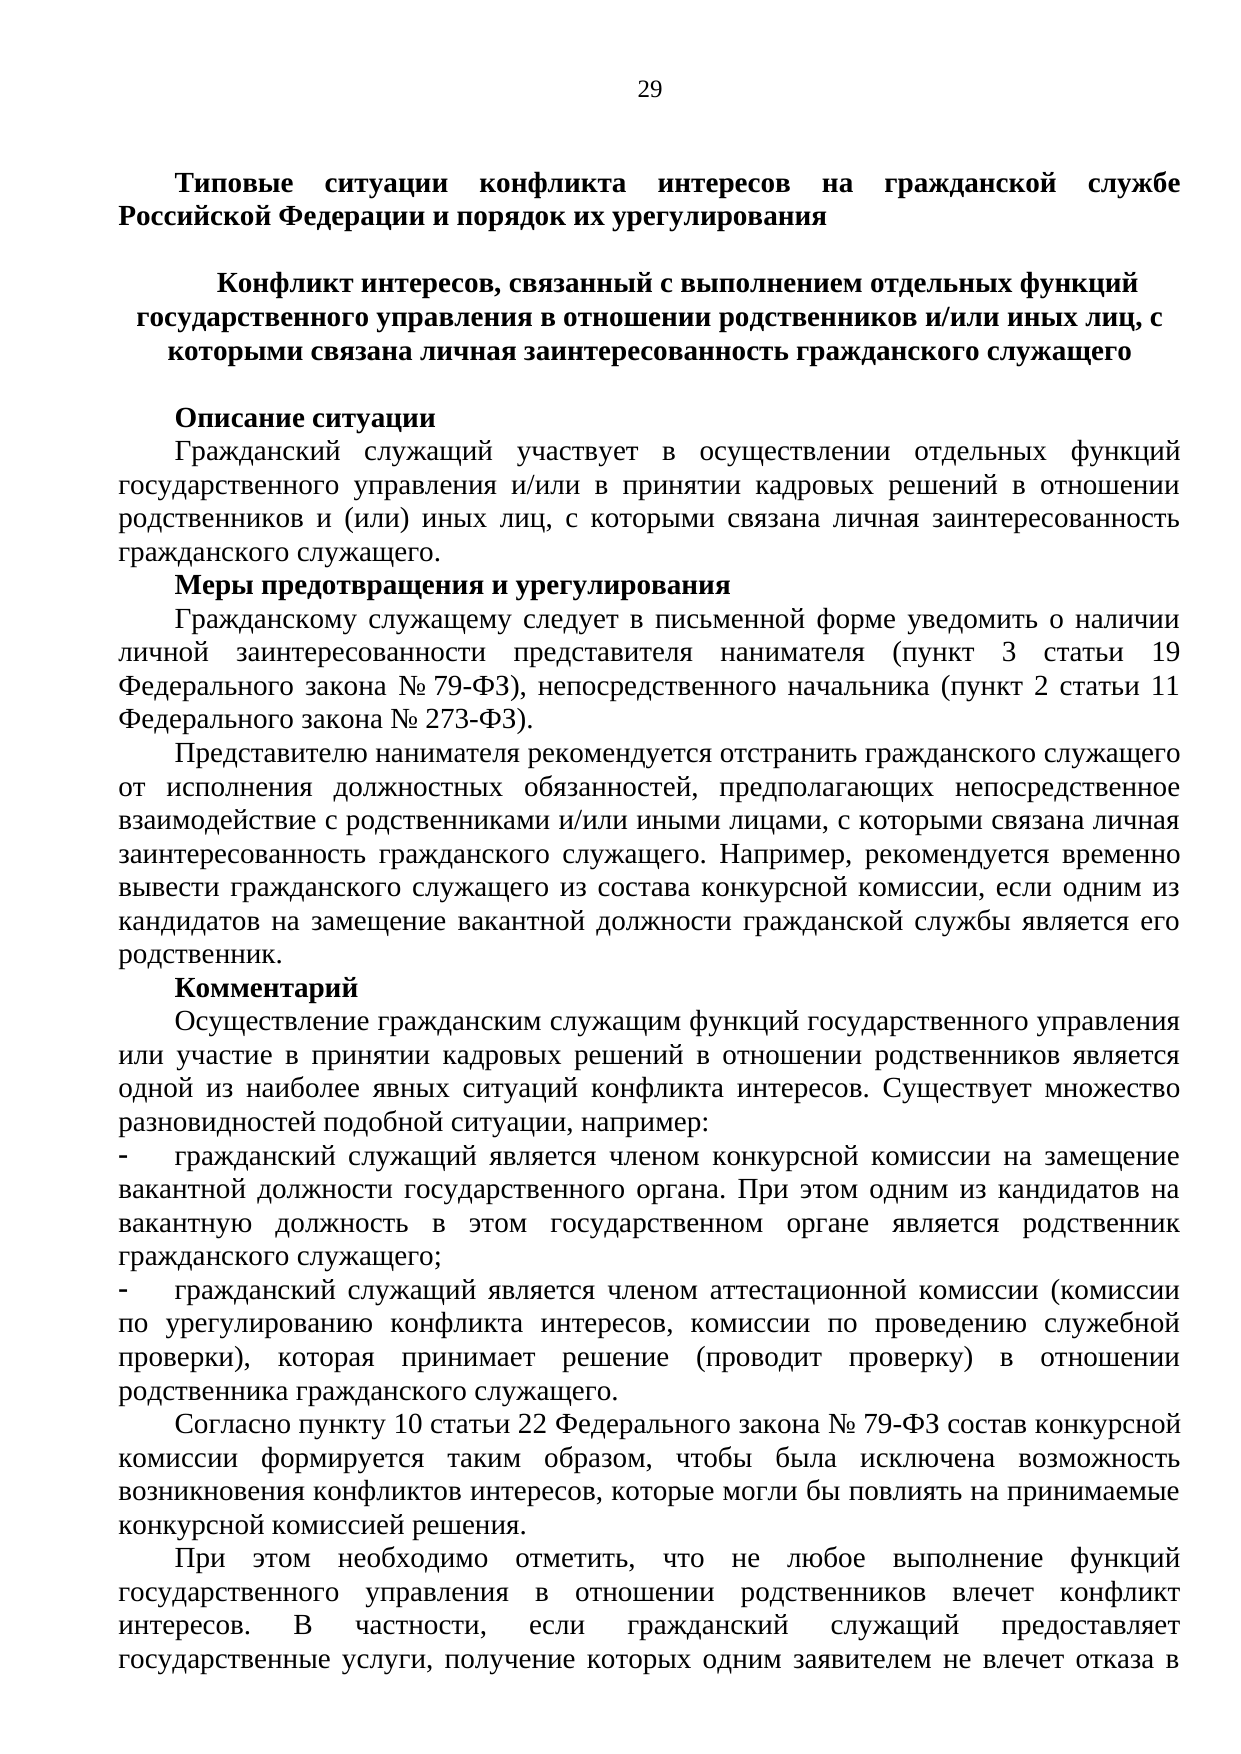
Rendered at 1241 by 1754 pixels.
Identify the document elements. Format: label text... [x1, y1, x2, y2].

text Гражданский служащий участвует в осуществлении отдельных функций государственного управления и/или в принятии кадровых решений в отношении родственников и (или) иных лиц, с которыми связана личная заинтересованность гражданского служащего. [118, 433, 1181, 567]
list гражданский служащий является членом конкурсной комиссии на замещение вакантной должности государственного органа. При этом одним из кандидатов на вакантную должность в этом государственном органе является родственник гражданского служащего; [118, 1138, 1181, 1272]
list гражданский служащий является членом аттестационной комиссии (комиссии по урегулированию конфликта интересов, комиссии по проведению служебной проверки), которая принимает решение (проводит проверку) в отношении родственника гражданского служащего. [118, 1272, 1181, 1406]
text Меры предотвращения и урегулирования [118, 567, 1181, 601]
text Представителю нанимателя рекомендуется отстранить гражданского служащего от исполнения должностных обязанностей, предполагающих непосредственное взаимодействие с родственниками и/или иными лицами, с которыми связана личная заинтересованность гражданского служащего. Например, рекомендуется временно вывести гражданского служащего из состава конкурсной комиссии, если одним из кандидатов на замещение вакантной должности гражданской службы является его родственник. [118, 735, 1181, 970]
text Гражданскому служащему следует в письменной форме уведомить о наличии личной заинтересованности представителя нанимателя (пункт 3 статьи 19 Федерального закона № 79-ФЗ), непосредственного начальника (пункт 2 статьи 11 Федерального закона № 273-ФЗ). [118, 601, 1181, 735]
text Комментарий [118, 970, 1181, 1003]
text Описание ситуации [118, 400, 1181, 433]
text Конфликт интересов, связанный с выполнением отдельных функций государственного управления в отношении родственников и/или иных лиц, с которыми связана личная заинтересованность гражданского служащего [118, 266, 1181, 366]
text Типовые ситуации конфликта интересов на гражданской службе Российской Федерации и порядок их урегулирования [118, 165, 1181, 232]
text Осуществление гражданским служащим функций государственного управления или участие в принятии кадровых решений в отношении родственников является одной из наиболее явных ситуаций конфликта интересов. Существует множество разновидностей подобной ситуации, например: [118, 1003, 1181, 1138]
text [118, 1540, 1181, 1674]
text Согласно пункту 10 статьи 22 Федерального закона № 79-ФЗ состав конкурсной комиссии формируется таким образом, чтобы была исключена возможность возникновения конфликтов интересов, которые могли бы повлиять на принимаемые конкурсной комиссией решения. [118, 1406, 1181, 1540]
